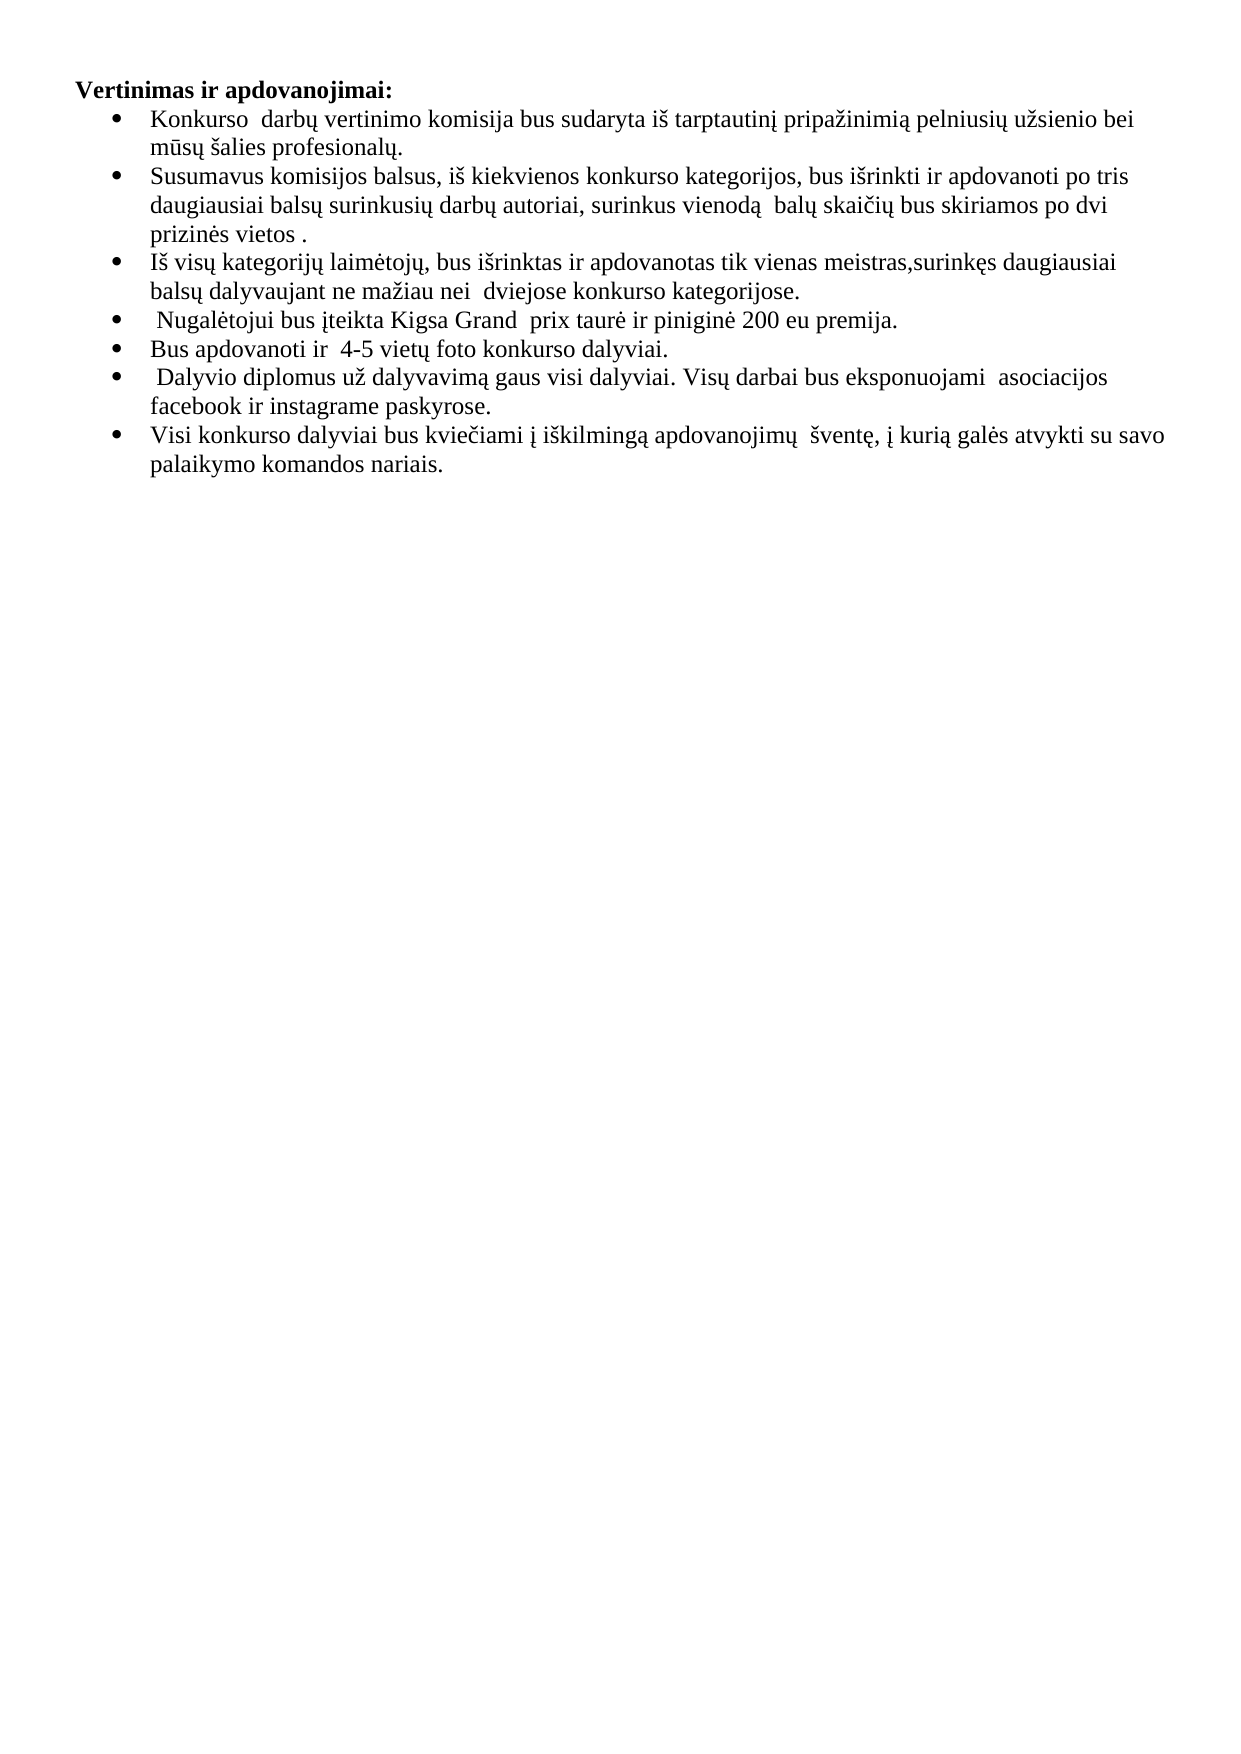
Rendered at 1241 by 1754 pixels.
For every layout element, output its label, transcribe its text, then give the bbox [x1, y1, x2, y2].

text Vertinimas ir apdovanojimai: [75, 75, 1165, 104]
list Visi konkurso dalyviai bus kviečiami į iškilmingą apdovanojimų šventę, į kurią galės atvykti su savo palaikymo komandos nariais. [112, 420, 1165, 477]
list Nugalėtojui bus įteikta Kigsa Grand prix taurė ir piniginė 200 eu premija. [112, 305, 1165, 334]
list Dalyvio diplomus už dalyvavimą gaus visi dalyviai. Visų darbai bus eksponuojami asociacijos facebook ir instagrame paskyrose. [112, 362, 1165, 420]
list Susumavus komisijos balsus, iš kiekvienos konkurso kategorijos, bus išrinkti ir apdovanoti po tris daugiausiai balsų surinkusių darbų autoriai, surinkus vienodą balų skaičių bus skiriamos po dvi prizinės vietos . [112, 161, 1165, 247]
list Konkurso darbų vertinimo komisija bus sudaryta iš tarptautinį pripažinimią pelniusių užsienio bei mūsų šalies profesionalų. [112, 104, 1165, 161]
list Iš visų kategorijų laimėtojų, bus išrinktas ir apdovanotas tik vienas meistras,surinkęs daugiausiai balsų dalyvaujant ne mažiau nei dviejose konkurso kategorijose. [112, 247, 1165, 305]
list Bus apdovanoti ir 4-5 vietų foto konkurso dalyviai. [112, 334, 1165, 362]
